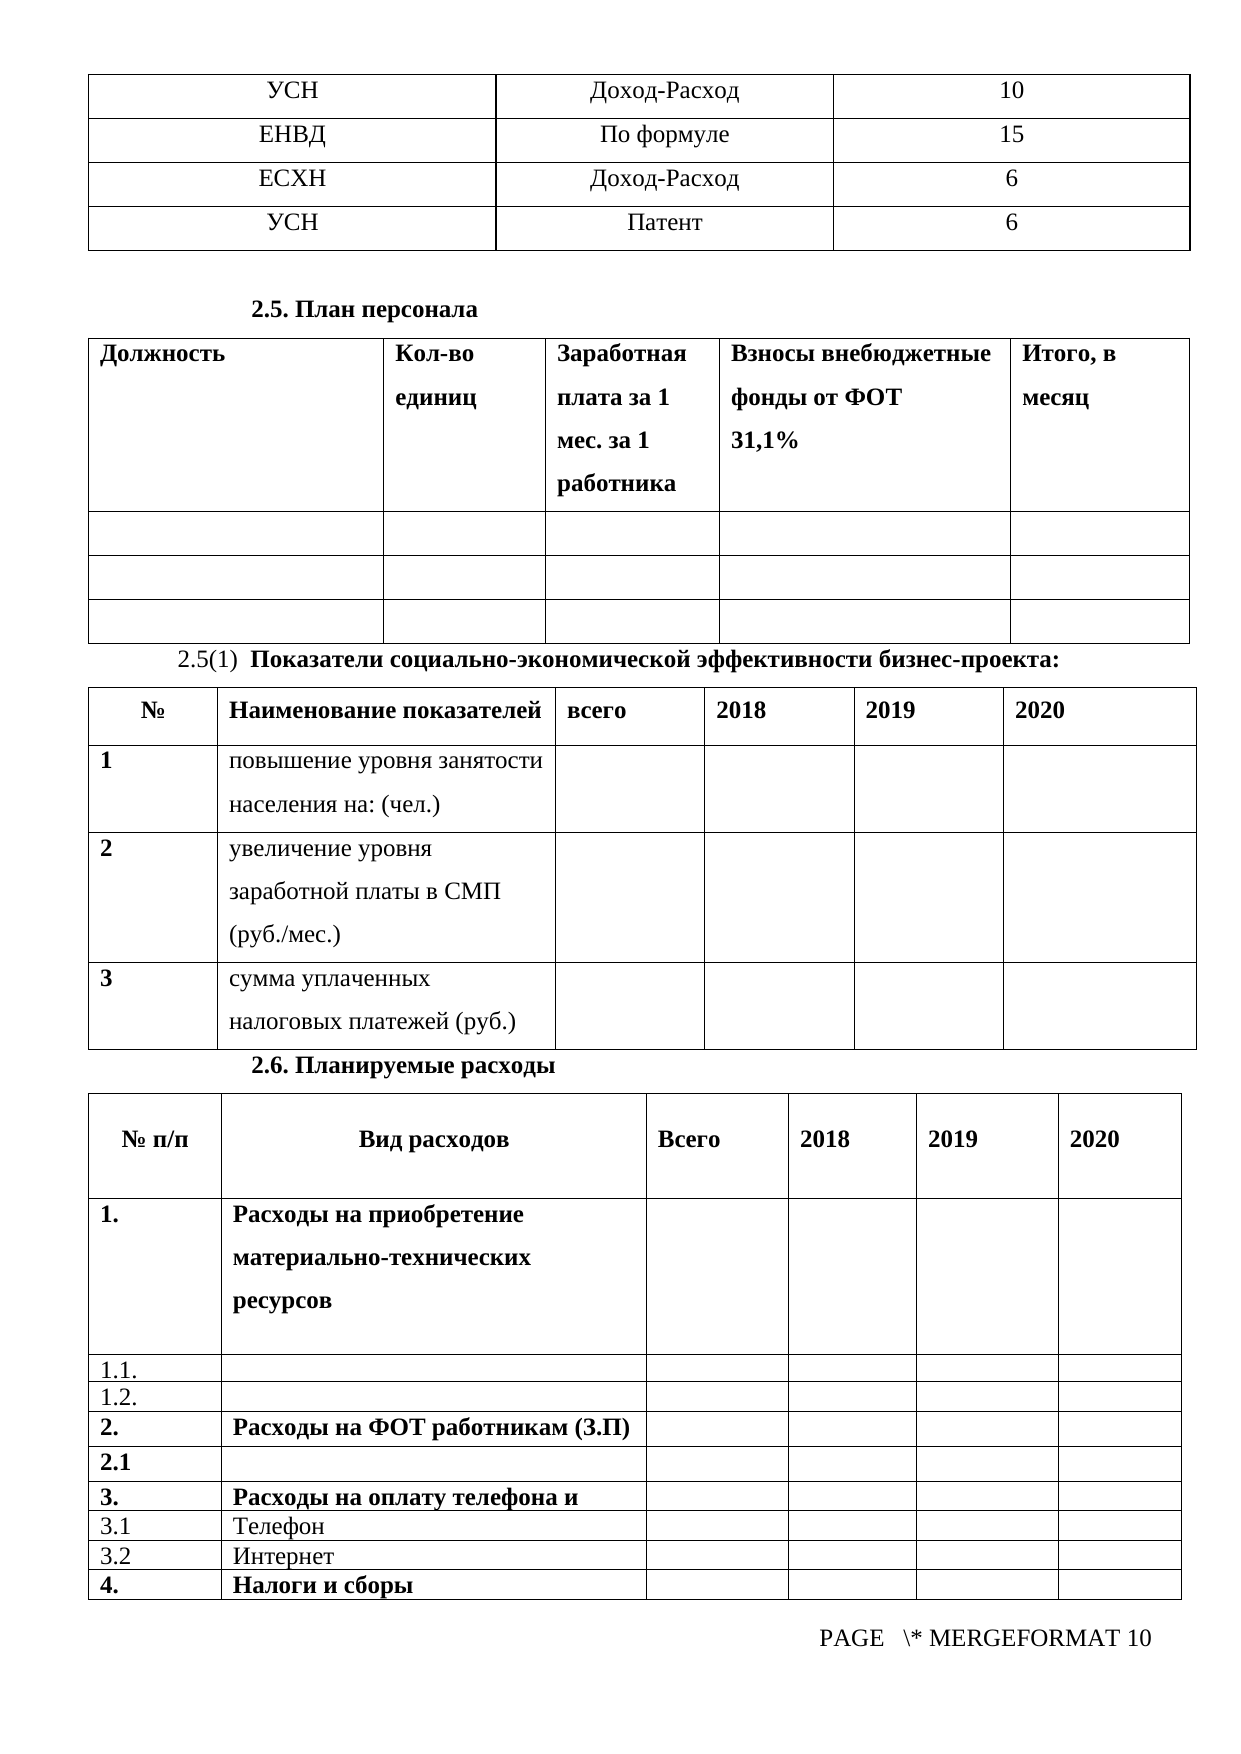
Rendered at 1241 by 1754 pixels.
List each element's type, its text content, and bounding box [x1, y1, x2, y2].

table_cell [1011, 600, 1189, 643]
table_cell [789, 1355, 916, 1381]
table_cell [789, 1199, 916, 1354]
table_cell [384, 556, 545, 599]
table_cell [917, 1447, 1058, 1481]
table_cell [222, 1355, 646, 1381]
table_cell [546, 600, 719, 643]
table_cell Налоги и сборы [222, 1570, 646, 1599]
table_cell [720, 512, 1010, 555]
table_cell [789, 1412, 916, 1446]
table_cell [917, 1482, 1058, 1510]
table_cell 2. [89, 1412, 221, 1446]
table_cell [222, 1382, 646, 1411]
table_cell 3.1 [89, 1511, 221, 1540]
table_cell [789, 1570, 916, 1599]
table_cell 4. [89, 1570, 221, 1599]
table_cell 3 [89, 963, 217, 1049]
table_cell 10 [834, 75, 1189, 118]
table_cell [89, 600, 383, 643]
table_cell [789, 1482, 916, 1510]
table_cell [1059, 1199, 1181, 1354]
table_cell 3.2 [89, 1541, 221, 1569]
table_cell [917, 1355, 1058, 1381]
table_cell повышение уровня занятости населения на: (чел.) [218, 746, 555, 832]
text 2.6. Планируемые расходы [177, 1050, 1152, 1079]
table_cell Расходы на оплату телефона и интернета [222, 1482, 646, 1510]
table_header Должность [89, 339, 383, 511]
table_cell [647, 1447, 788, 1481]
table_header всего [556, 688, 704, 744]
table_cell [855, 746, 1003, 832]
table_cell [1059, 1570, 1181, 1599]
table_cell [855, 963, 1003, 1049]
table_cell [917, 1412, 1058, 1446]
table_cell 15 [834, 119, 1189, 162]
table_header Взносы внебюджетные фонды от ФОТ 31,1% [720, 339, 1010, 511]
table_cell [789, 1447, 916, 1481]
table_cell 6 [834, 207, 1189, 250]
table_cell [917, 1382, 1058, 1411]
table_header Вид расходов [222, 1094, 646, 1198]
table_cell [855, 833, 1003, 962]
table_header 2019 [855, 688, 1003, 744]
table_header 2020 [1004, 688, 1196, 744]
table_header 2020 [1059, 1094, 1181, 1198]
table_cell [1004, 746, 1196, 832]
table_cell [647, 1199, 788, 1354]
table_cell Интернет [222, 1541, 646, 1569]
table_cell Расходы на ФОТ работникам (З.П) [222, 1412, 646, 1446]
table_cell [556, 963, 704, 1049]
table_cell [1011, 512, 1189, 555]
table_header Заработная плата за 1 мес. за 1 работника [546, 339, 719, 511]
table_cell 3. [89, 1482, 221, 1510]
table_cell [556, 833, 704, 962]
table_cell [1011, 556, 1189, 599]
table_cell УСН [89, 75, 495, 118]
table_cell [1059, 1511, 1181, 1540]
table_cell [556, 746, 704, 832]
table_cell [647, 1382, 788, 1411]
table_cell [384, 600, 545, 643]
table_header 2018 [789, 1094, 916, 1198]
table_cell 1 [89, 746, 217, 832]
table_cell [647, 1511, 788, 1540]
table_cell Расходы на приобретение материально-технических ресурсов [222, 1199, 646, 1354]
table_cell УСН [89, 207, 495, 250]
table_cell ЕСХН [89, 163, 495, 206]
table_cell Телефон [222, 1511, 646, 1540]
table_cell 1.1. [89, 1355, 221, 1381]
table_header Всего [647, 1094, 788, 1198]
table_cell [1059, 1447, 1181, 1481]
table_header Итого, в месяц [1011, 339, 1189, 511]
table_cell [546, 512, 719, 555]
text 2.5(1) Показатели социально-экономической эффективности бизнес-проекта: [177, 644, 1152, 673]
table_cell [789, 1511, 916, 1540]
table_cell [789, 1541, 916, 1569]
table_cell [705, 746, 854, 832]
table_cell [917, 1511, 1058, 1540]
table_cell [1059, 1541, 1181, 1569]
text 2.5. План персонала [177, 294, 1152, 323]
table_cell [1059, 1382, 1181, 1411]
table_header 2019 [917, 1094, 1058, 1198]
table_cell [647, 1355, 788, 1381]
table_header Наименование показателей [218, 688, 555, 744]
table_cell [89, 512, 383, 555]
table_header Кол-во единиц [384, 339, 545, 511]
table_cell [705, 833, 854, 962]
table_cell ЕНВД [89, 119, 495, 162]
table_cell [720, 600, 1010, 643]
table_cell [705, 963, 854, 1049]
table_cell [89, 556, 383, 599]
table_cell [789, 1382, 916, 1411]
table_cell [1004, 833, 1196, 962]
table_cell 2.1 [89, 1447, 221, 1481]
table_cell 2 [89, 833, 217, 962]
table_cell 1. [89, 1199, 221, 1354]
table_cell По формуле [497, 119, 833, 162]
table_cell [917, 1199, 1058, 1354]
table_cell [1059, 1482, 1181, 1510]
table_cell [647, 1570, 788, 1599]
table_cell [1059, 1355, 1181, 1381]
table_cell 1.2. [89, 1382, 221, 1411]
table_header № [89, 688, 217, 744]
table_cell [546, 556, 719, 599]
table_cell [647, 1482, 788, 1510]
table_cell Патент [497, 207, 833, 250]
table_cell [917, 1570, 1058, 1599]
table_cell Доход-Расход [497, 75, 833, 118]
table_cell увеличение уровня заработной платы в СМП (руб./мес.) [218, 833, 555, 962]
table_cell [720, 556, 1010, 599]
table_cell 6 [834, 163, 1189, 206]
table_cell [647, 1412, 788, 1446]
table_cell [384, 512, 545, 555]
table_header № п/п [89, 1094, 221, 1198]
table_header 2018 [705, 688, 854, 744]
table_cell [647, 1541, 788, 1569]
table_cell [917, 1541, 1058, 1569]
table_cell сумма уплаченных налоговых платежей (руб.) [218, 963, 555, 1049]
table_cell Доход-Расход [497, 163, 833, 206]
table_cell [1004, 963, 1196, 1049]
table_cell [222, 1447, 646, 1481]
table_cell [1059, 1412, 1181, 1446]
